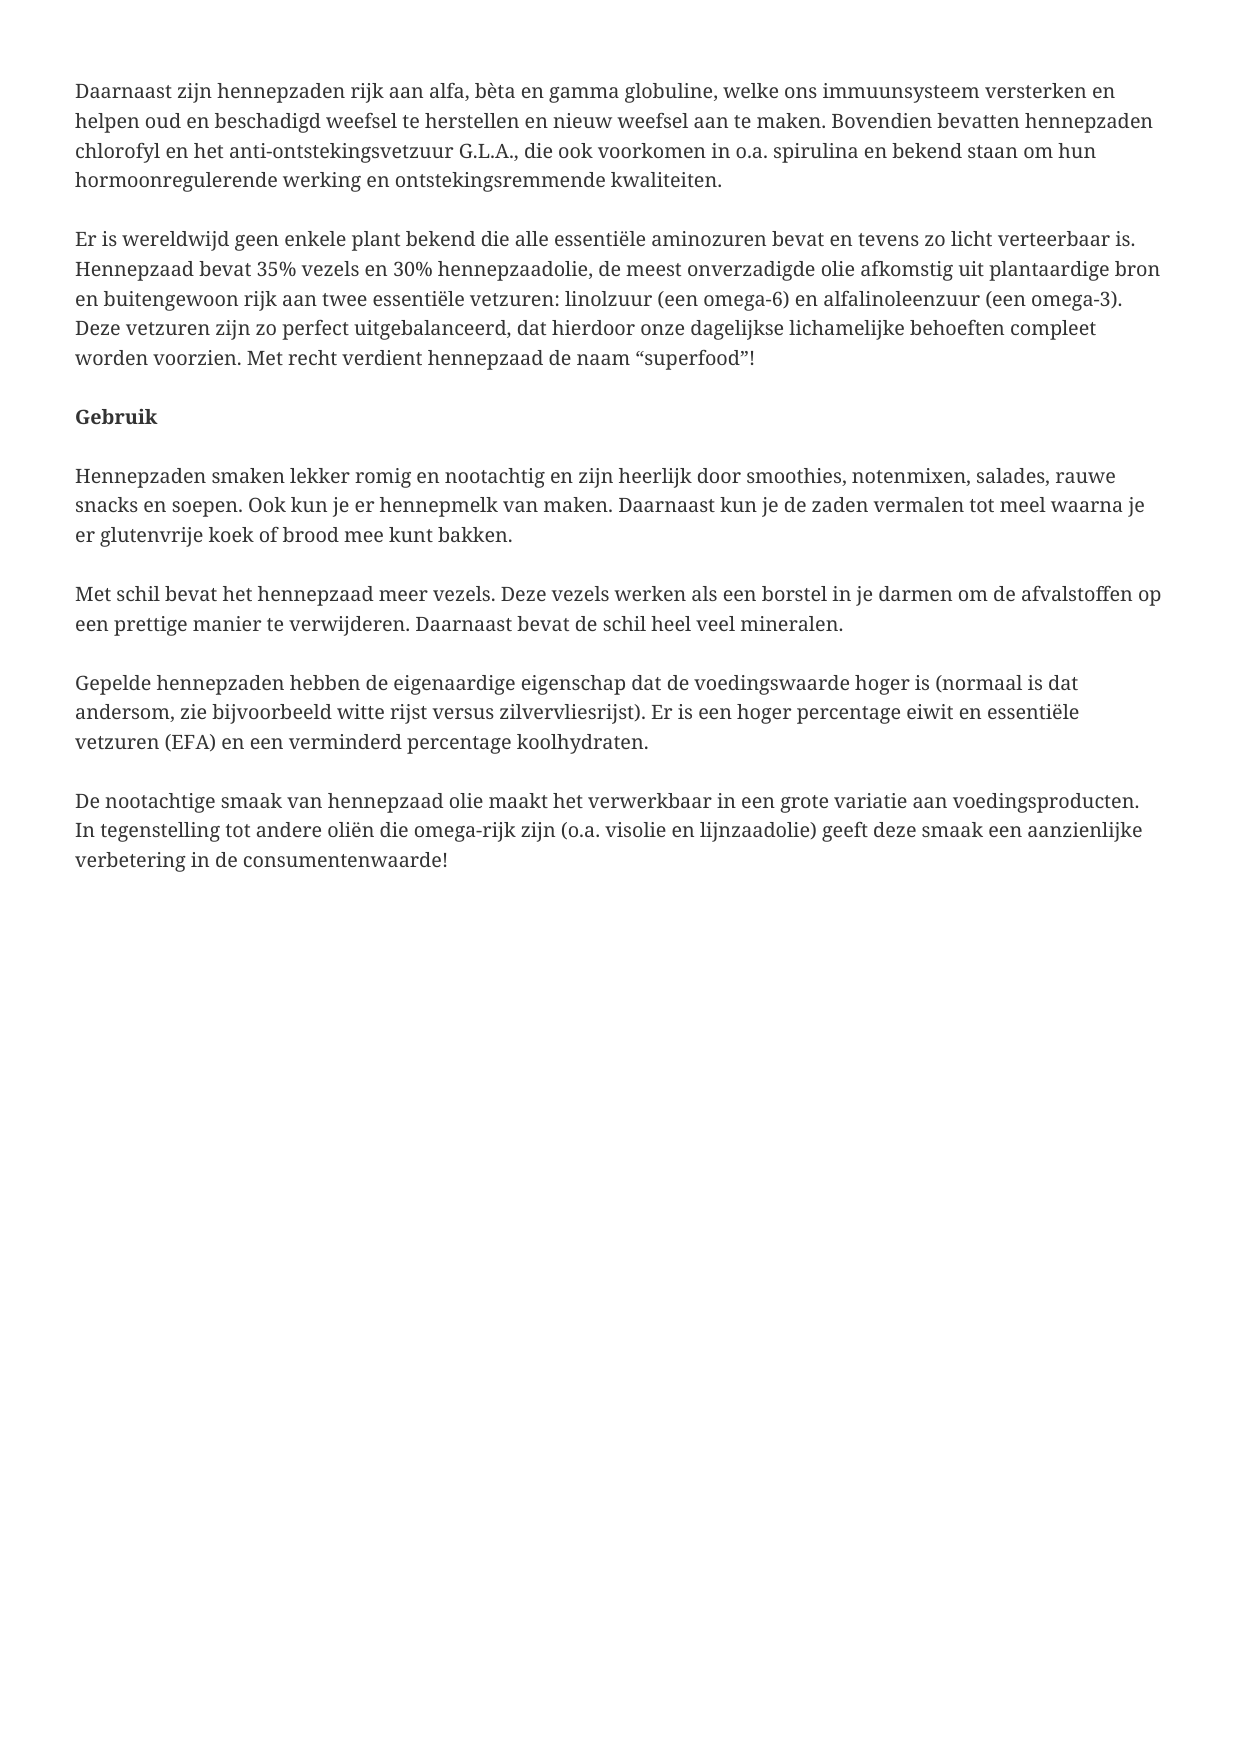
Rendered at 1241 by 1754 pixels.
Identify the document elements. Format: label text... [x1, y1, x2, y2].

text Gepelde hennepzaden hebben de eigenaardige eigenschap dat de voedingswaarde hoger is (normaal is dat andersom, zie bijvoorbeeld witte rijst versus zilvervliesrijst). Er is een hoger percentage eiwit en essentiële vetzuren (EFA) en een verminderd percentage koolhydraten. [75, 666, 1165, 755]
text Hennepzaden smaken lekker romig en nootachtig en zijn heerlijk door smoothies, notenmixen, salades, rauwe snacks en soepen. Ook kun je er hennepmelk van maken. Daarnaast kun je de zaden vermalen tot meel waarna je er glutenvrije koek of brood mee kunt bakken. [75, 459, 1165, 548]
text Daarnaast zijn hennepzaden rijk aan alfa, bèta en gamma globuline, welke ons immuunsysteem versterken en helpen oud en beschadigd weefsel te herstellen en nieuw weefsel aan te maken. Bovendien bevatten hennepzaden chlorofyl en het anti-ontstekingsvetzuur G.L.A., die ook voorkomen in o.a. spirulina en bekend staan om hun hormoonregulerende werking en ontstekingsremmende kwaliteiten. [75, 75, 1165, 194]
text Er is wereldwijd geen enkele plant bekend die alle essentiële aminozuren bevat en tevens zo licht verteerbaar is. Hennepzaad bevat 35% vezels en 30% hennepzaadolie, de meest onverzadigde olie afkomstig uit plantaardige bron en buitengewoon rijk aan twee essentiële vetzuren: linolzuur (een omega-6) en alfalinoleenzuur (een omega-3). Deze vetzuren zijn zo perfect uitgebalanceerd, dat hierdoor onze dagelijkse lichamelijke behoeften compleet worden voorzien. Met recht verdient hennepzaad de naam “superfood”! [75, 223, 1165, 371]
text Met schil bevat het hennepzaad meer vezels. Deze vezels werken als een borstel in je darmen om de afvalstoffen op een prettige manier te verwijderen. Daarnaast bevat de schil heel veel mineralen. [75, 578, 1165, 637]
text Gebruik [75, 401, 1165, 430]
text De nootachtige smaak van hennepzaad olie maakt het verwerkbaar in een grote variatie aan voedingsproducten. In tegenstelling tot andere oliën die omega-rijk zijn (o.a. visolie en lijnzaadolie) geeft deze smaak een aanzienlijke verbetering in de consumentenwaarde! [75, 784, 1165, 873]
